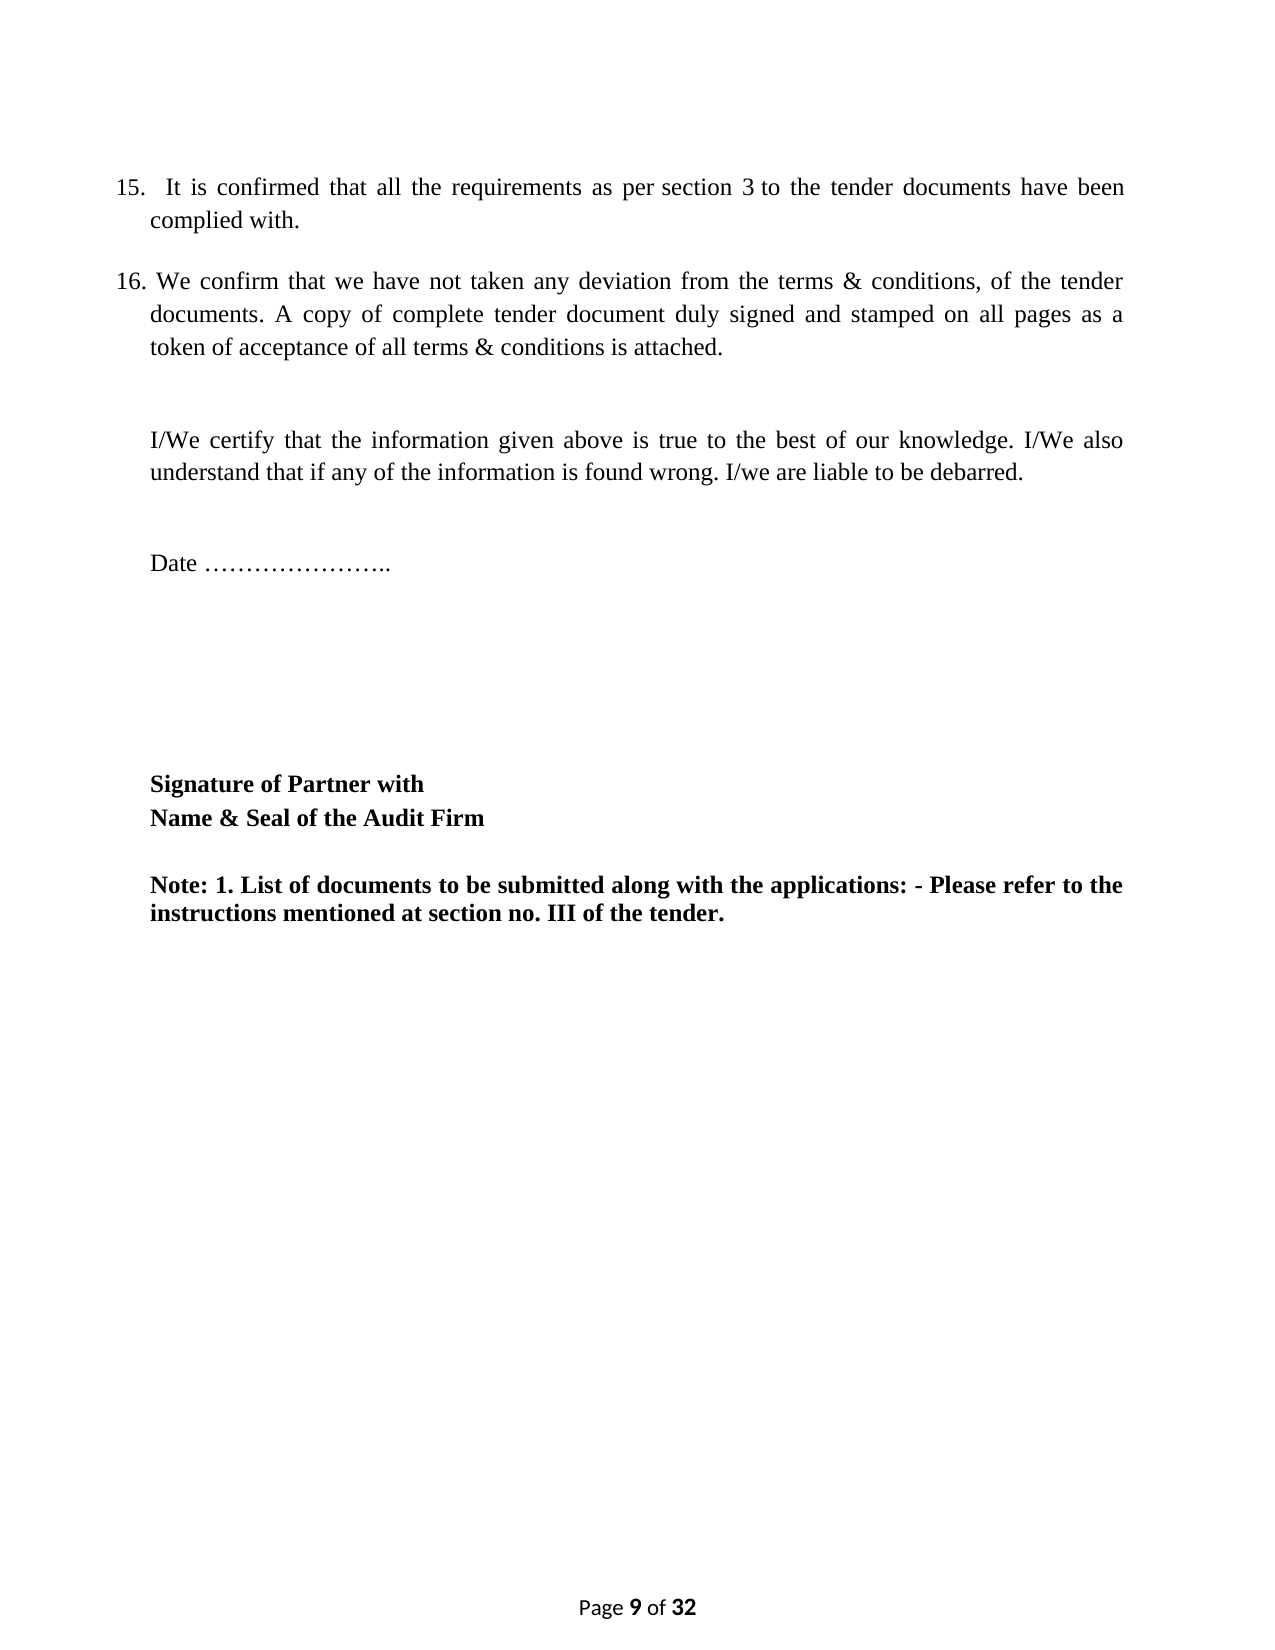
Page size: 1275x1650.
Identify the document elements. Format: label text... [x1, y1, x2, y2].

text 15. It is confirmed that all the requirements as per section 3 to the tender documents have been complied with. [116, 168, 1125, 234]
text 16. We confirm that we have not taken any deviation from the terms & conditions, of the tender documents. A copy of complete tender document duly signed and stamped on all pages as a token of acceptance of all terms & conditions is attached. [116, 262, 1125, 360]
text Note: 1. List of documents to be submitted along with the applications: - Please refer to the instructions mentioned at section no. III of the tender. [150, 870, 1125, 927]
text Signature of Partner with [150, 769, 1125, 798]
text Date ………………….. [150, 548, 1125, 577]
text I/We certify that the information given above is true to the best of our knowledge. I/We also understand that if any of the information is found wrong. I/we are liable to be debarred. [150, 423, 1125, 485]
text Name & Seal of the Audit Firm [150, 803, 1125, 832]
